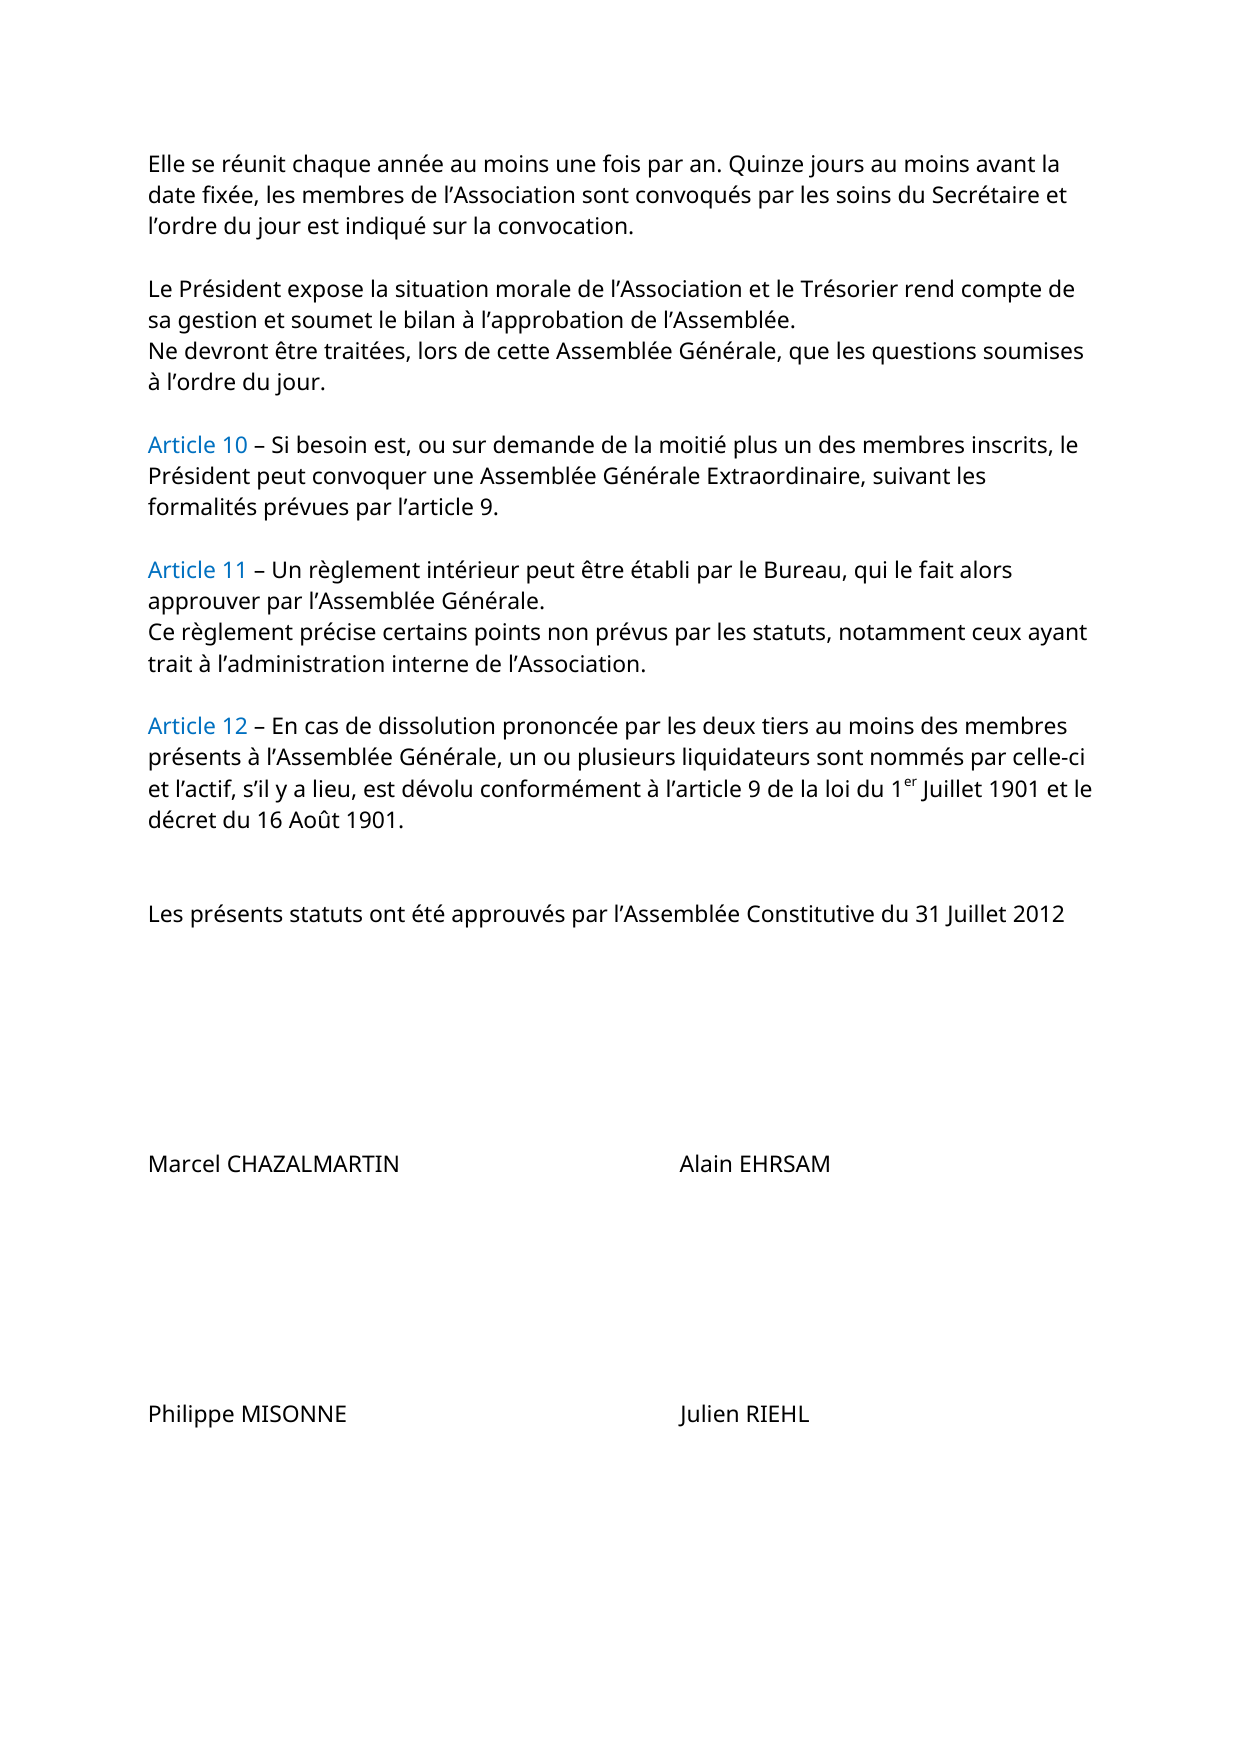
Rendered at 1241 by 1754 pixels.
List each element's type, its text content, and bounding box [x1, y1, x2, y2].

text Le Président expose la situation morale de l’Association et le Trésorier rend compte de sa gestion et soumet le bilan à l’approbation de l’Assemblée. [148, 241, 1093, 335]
text Article 12 – En cas de dissolution prononcée par les deux tiers au moins des membres présents à l’Assemblée Générale, un ou plusieurs liquidateurs sont nommés par celle-ci et l’actif, s’il y a lieu, est dévolu conformément à l’article 9 de la loi du 1er Juillet 1901 et le décret du 16 Août 1901. [148, 710, 1093, 835]
text Ce règlement précise certains points non prévus par les statuts, notamment ceux ayant trait à l’administration interne de l’Association. [148, 616, 1093, 679]
text Ne devront être traitées, lors de cette Assemblée Générale, que les questions soumises à l’ordre du jour. [148, 335, 1093, 398]
text Article 11 – Un règlement intérieur peut être établi par le Bureau, qui le fait alors approuver par l’Assemblée Générale. [148, 554, 1093, 616]
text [148, 148, 1093, 241]
text Article 10 – Si besoin est, ou sur demande de la moitié plus un des membres inscrits, le Président peut convoquer une Assemblée Générale Extraordinaire, suivant les formalités prévues par l’article 9. [148, 429, 1093, 523]
text Philippe MISONNE Julien RIEHL [148, 1398, 1093, 1429]
text Marcel CHAZALMARTIN Alain EHRSAM [148, 1148, 1093, 1179]
text Les présents statuts ont été approuvés par l’Assemblée Constitutive du 31 Juillet 2012 [148, 898, 1093, 929]
